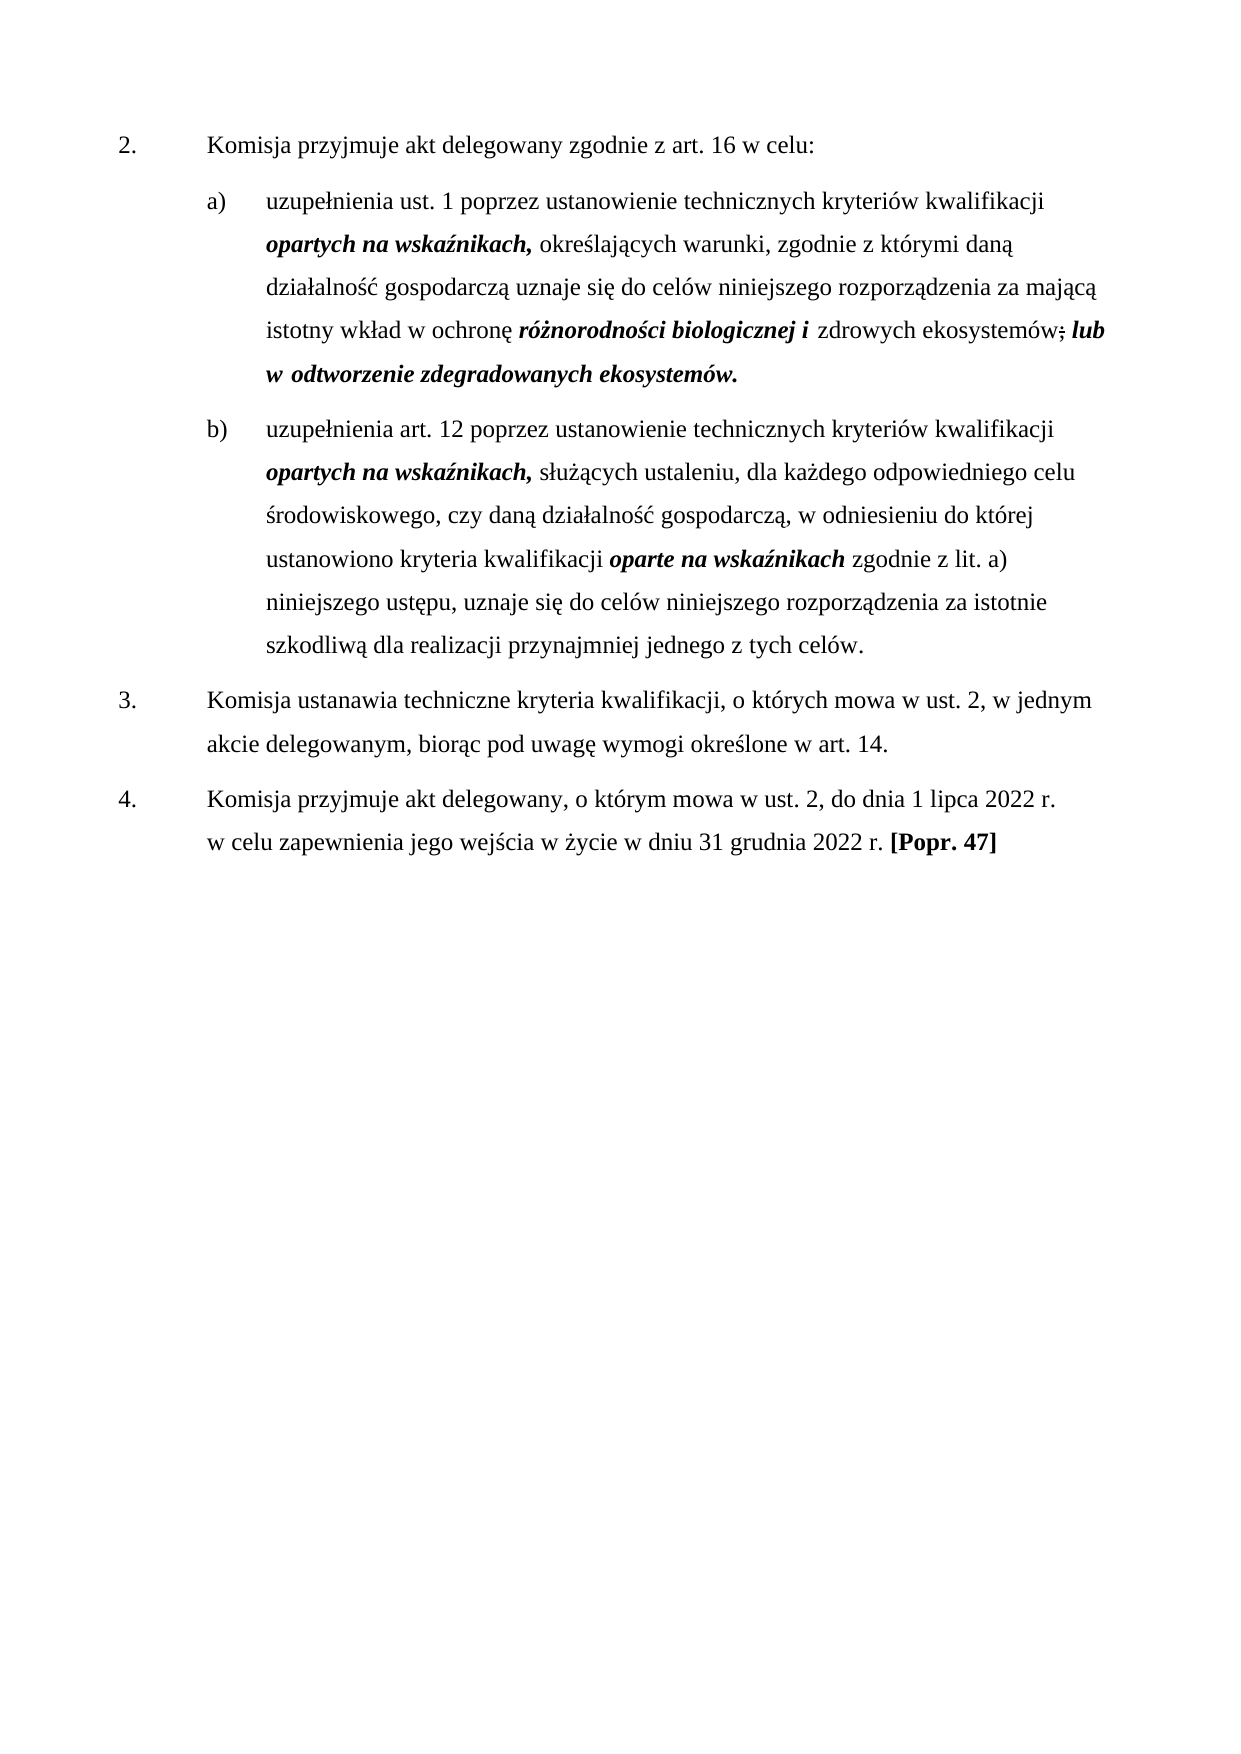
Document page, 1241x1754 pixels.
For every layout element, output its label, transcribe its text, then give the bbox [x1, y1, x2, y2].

text 4. Komisja przyjmuje akt delegowany, o którym mowa w ust. 2, do dnia 1 lipca 2022 r. w celu zapewnienia jego wejścia w życie w dniu 31 grudnia 2022 r. [Popr. 47] [118, 784, 1122, 856]
text b) uzupełnienia art. 12 poprzez ustanowienie technicznych kryteriów kwalifikacji opartych na wskaźnikach, służących ustaleniu, dla każdego odpowiedniego celu środowiskowego, czy daną działalność gospodarczą, w odniesieniu do której ustanowiono kryteria kwalifikacji oparte na wskaźnikach zgodnie z lit. a) niniejszego ustępu, uznaje się do celów niniejszego rozporządzenia za istotnie szkodliwą dla realizacji przynajmniej jednego z tych celów. [207, 414, 1122, 659]
text 2. Komisja przyjmuje akt delegowany zgodnie z art. 16 w celu: [118, 131, 1122, 159]
text a) uzupełnienia ust. 1 poprzez ustanowienie technicznych kryteriów kwalifikacji opartych na wskaźnikach, określających warunki, zgodnie z którymi daną działalność gospodarczą uznaje się do celów niniejszego rozporządzenia za mającą istotny wkład w ochronę różnorodności biologicznej i zdrowych ekosystemów; lub w odtworzenie zdegradowanych ekosystemów. [207, 186, 1122, 387]
text 3. Komisja ustanawia techniczne kryteria kwalifikacji, o których mowa w ust. 2, w jednym akcie delegowanym, biorąc pod uwagę wymogi określone w art. 14. [118, 686, 1122, 757]
